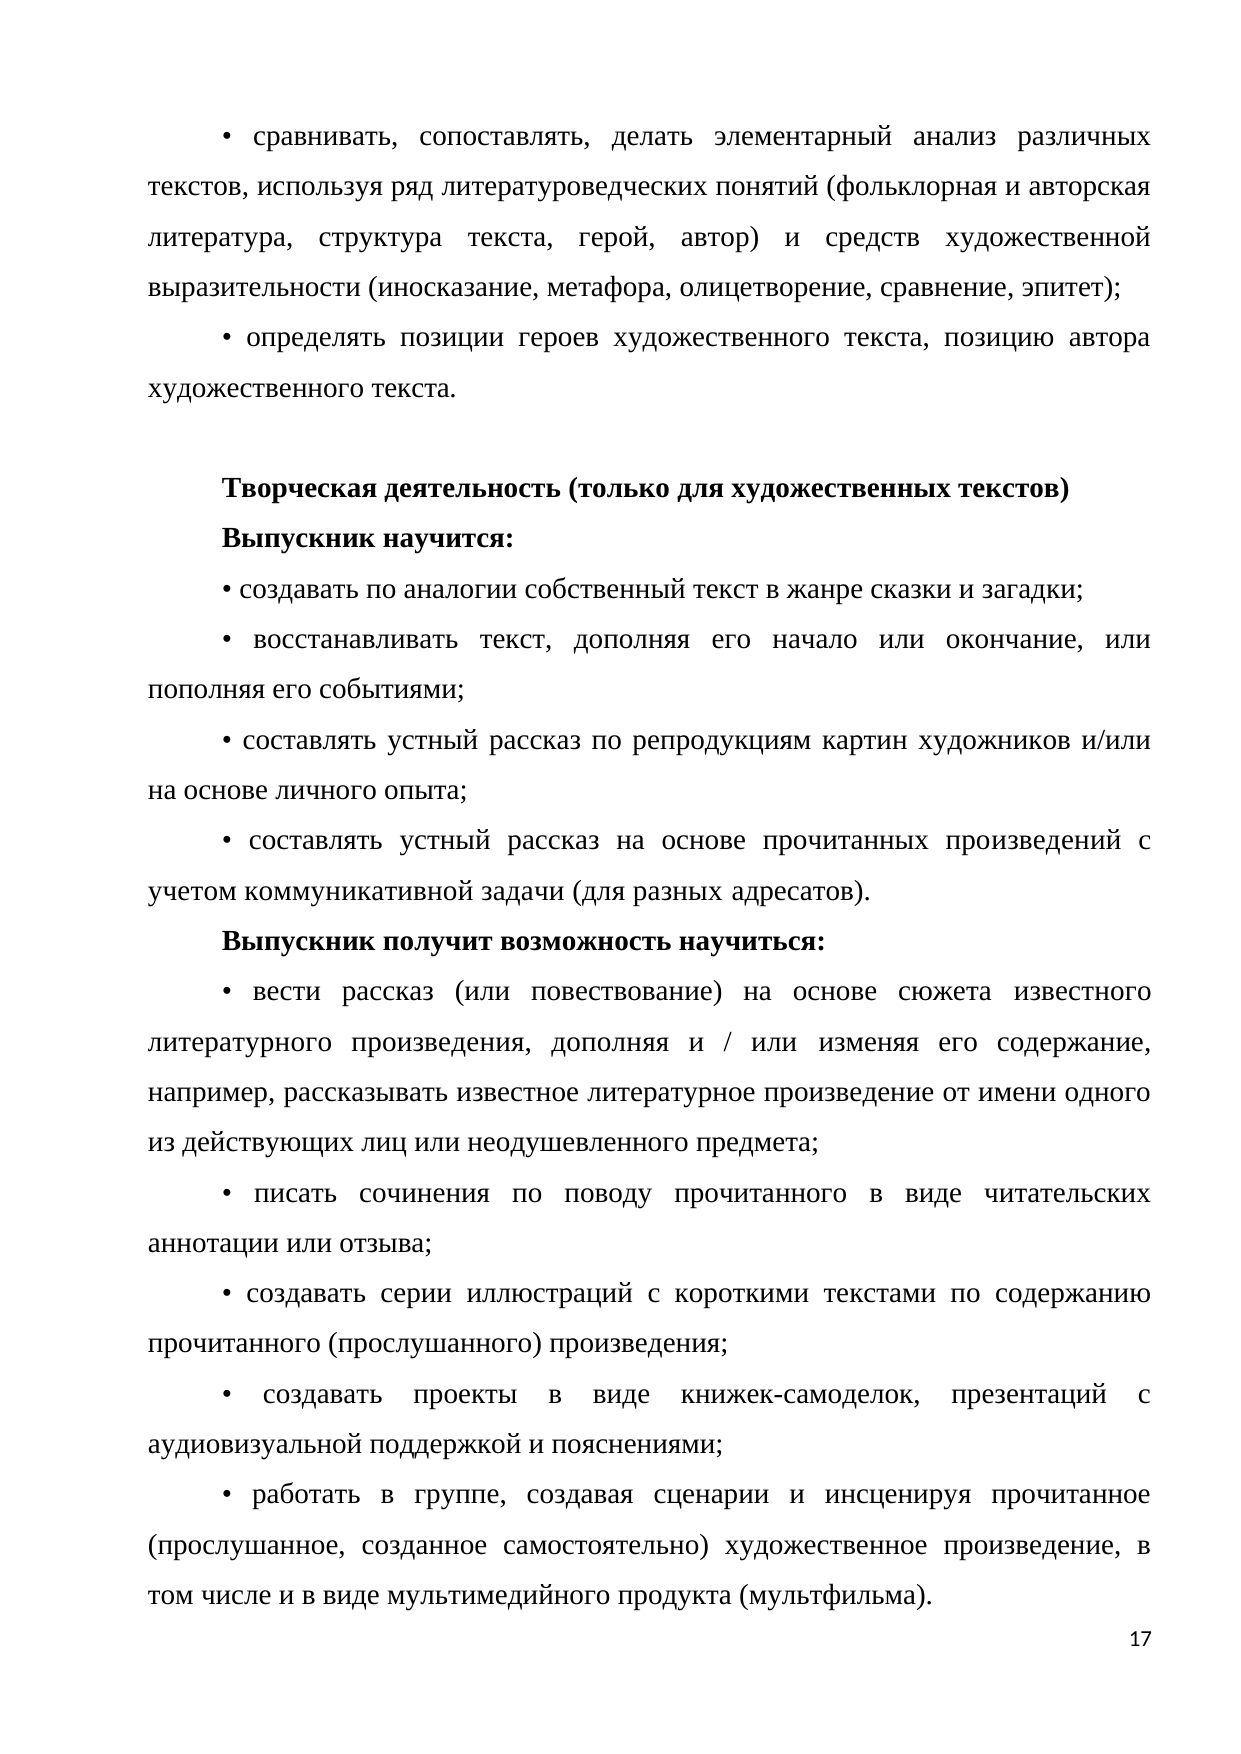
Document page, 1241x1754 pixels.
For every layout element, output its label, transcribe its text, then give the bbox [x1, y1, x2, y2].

text • составлять устный рассказ на основе прочитанных произведений с учетом коммуникативной задачи (для разных адресатов). [148, 822, 1152, 906]
text Выпускник получит возможность научиться: [148, 923, 1152, 957]
text • определять позиции героев художественного текста, позицию автора художественного текста. [148, 319, 1152, 403]
text • вести рассказ (или повествование) на основе сюжета известного литературного произведения, дополняя и / или изменяя его содержание, например, рассказывать известное литературное произведение от имени одного из действующих лиц или неодушевленного предмета; [148, 973, 1152, 1158]
text • работать в группе, создавая сценарии и инсценируя прочитанное (прослушанное, созданное самостоятельно) художественное произведение, в том числе и в виде мультимедийного продукта (мультфильма). [148, 1477, 1152, 1611]
text • создавать по аналогии собственный текст в жанре сказки и загадки; [148, 571, 1152, 604]
text Творческая деятельность (только для художественных текстов) [148, 470, 1152, 504]
text • создавать проекты в виде книжек-самоделок, презентаций с аудиовизуальной поддержкой и пояснениями; [148, 1376, 1152, 1460]
text • восстанавливать текст, дополняя его начало или окончание, или пополняя его событиями; [148, 621, 1152, 705]
text • писать сочинения по поводу прочитанного в виде читательских аннотации или отзыва; [148, 1175, 1152, 1258]
text Выпускник научится: [148, 521, 1152, 554]
text • создавать серии иллюстраций с короткими текстами по содержанию прочитанного (прослушанного) произведения; [148, 1275, 1152, 1359]
text • составлять устный рассказ по репродукциям картин художников и/или на основе личного опыта; [148, 722, 1152, 806]
text • сравнивать, сопоставлять, делать элементарный анализ различных текстов, используя ряд литературоведческих понятий (фольклорная и авторская литература, структура текста, герой, автор) и средств художественной выразительности (иносказание, метафора, олицетворение, сравнение, эпитет); [148, 118, 1152, 303]
